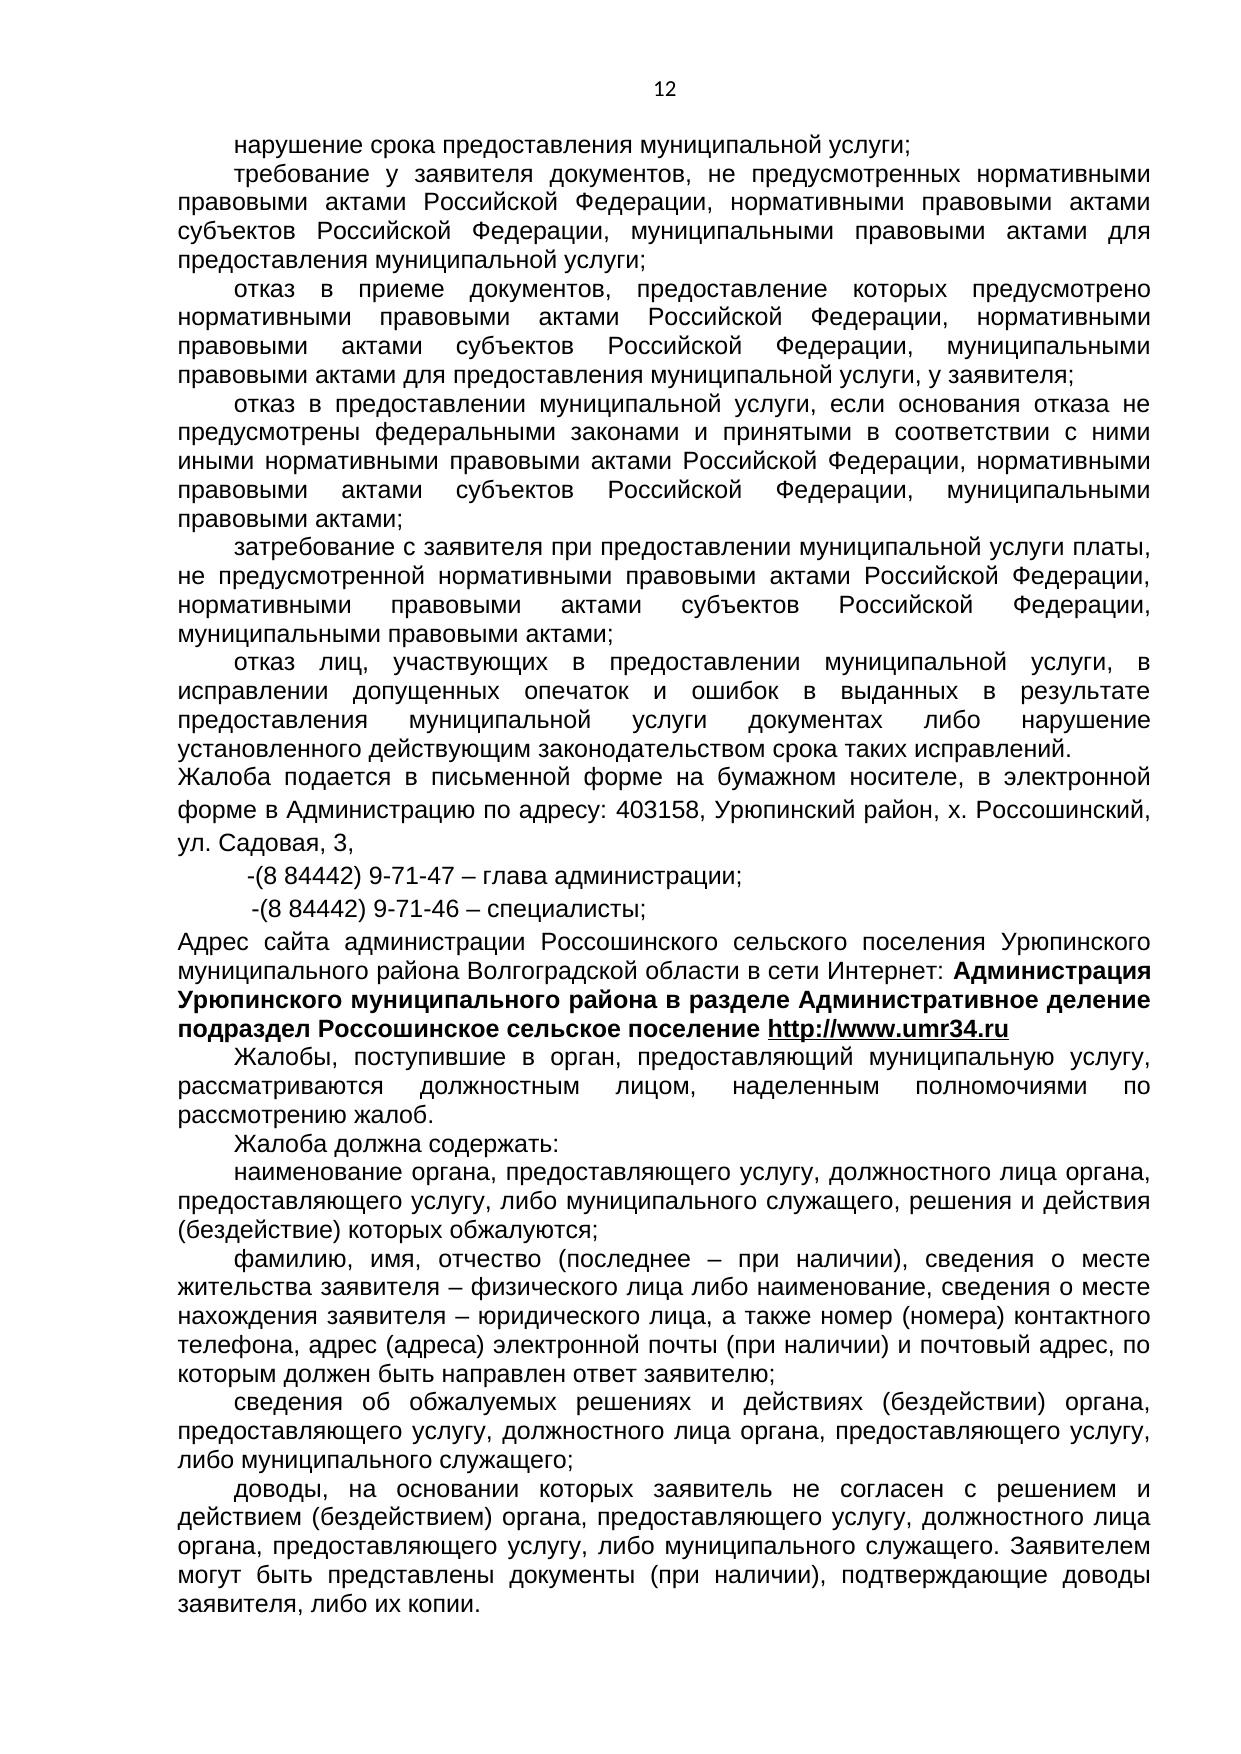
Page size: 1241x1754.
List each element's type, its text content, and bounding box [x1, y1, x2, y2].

text отказ в предоставлении муниципальной услуги, если основания отказа не предусмотрены федеральными законами и принятыми в соответствии с ними иными нормативными правовыми актами Российской Федерации, нормативными правовыми актами субъектов Российской Федерации, муниципальными правовыми актами; [177, 388, 1152, 532]
text сведения об обжалуемых решениях и действиях (бездействии) органа, предоставляющего услугу, должностного лица органа, предоставляющего услугу, либо муниципального служащего; [177, 1387, 1152, 1474]
text наименование органа, предоставляющего услугу, должностного лица органа, предоставляющего услугу, либо муниципального служащего, решения и действия (бездействие) которых обжалуются; [177, 1157, 1152, 1244]
text фамилию, имя, отчество (последнее – при наличии), сведения о месте жительства заявителя – физического лица либо наименование, сведения о месте нахождения заявителя – юридического лица, а также номер (номера) контактного телефона, адрес (адреса) электронной почты (при наличии) и почтовый адрес, по которым должен быть направлен ответ заявителю; [177, 1244, 1152, 1387]
text отказ в приеме документов, предоставление которых предусмотрено нормативными правовыми актами Российской Федерации, нормативными правовыми актами субъектов Российской Федерации, муниципальными правовыми актами для предоставления муниципальной услуги, у заявителя; [177, 273, 1152, 388]
text затребование с заявителя при предоставлении муниципальной услуги платы, не предусмотренной нормативными правовыми актами Российской Федерации, нормативными правовыми актами субъектов Российской Федерации, муниципальными правовыми актами; [177, 532, 1152, 647]
text Жалобы, поступившие в орган, предоставляющий муниципальную услугу, рассматриваются должностным лицом, наделенным полномочиями по рассмотрению жалоб. [177, 1042, 1152, 1129]
text доводы, на основании которых заявитель не согласен с решением и действием (бездействием) органа, предоставляющего услугу, должностного лица органа, предоставляющего услугу, либо муниципального служащего. Заявителем могут быть представлены документы (при наличии), подтверждающие доводы заявителя, либо их копии. [177, 1474, 1152, 1617]
text Адрес сайта администрации Россошинского сельского поселения Урюпинского муниципального района Волгоградской области в сети Интернет: Администрация Урюпинского муниципального района в разделе Административное деление подраздел Россошинское сельское поселение http://www.umr34.ru [177, 927, 1152, 1042]
text Жалоба подается в письменной форме на бумажном носителе, в электронной форме в Администрацию по адресу: 403158, Урюпинский район, х. Россошинский, ул. Садовая, 3, [177, 762, 1152, 857]
text отказ лиц, участвующих в предоставлении муниципальной услуги, в исправлении допущенных опечаток и ошибок в выданных в результате предоставления муниципальной услуги документах либо нарушение установленного действующим законодательством срока таких исправлений. [177, 647, 1152, 762]
text -(8 84442) 9-71-46 – специалисты; [177, 894, 1152, 923]
text требование у заявителя документов, не предусмотренных нормативными правовыми актами Российской Федерации, нормативными правовыми актами субъектов Российской Федерации, муниципальными правовыми актами для предоставления муниципальной услуги; [177, 158, 1152, 273]
text Жалоба должна содержать: [177, 1129, 1152, 1157]
text -(8 84442) 9-71-47 – глава администрации; [177, 861, 1152, 890]
text нарушение срока предоставления муниципальной услуги; [177, 130, 1152, 158]
